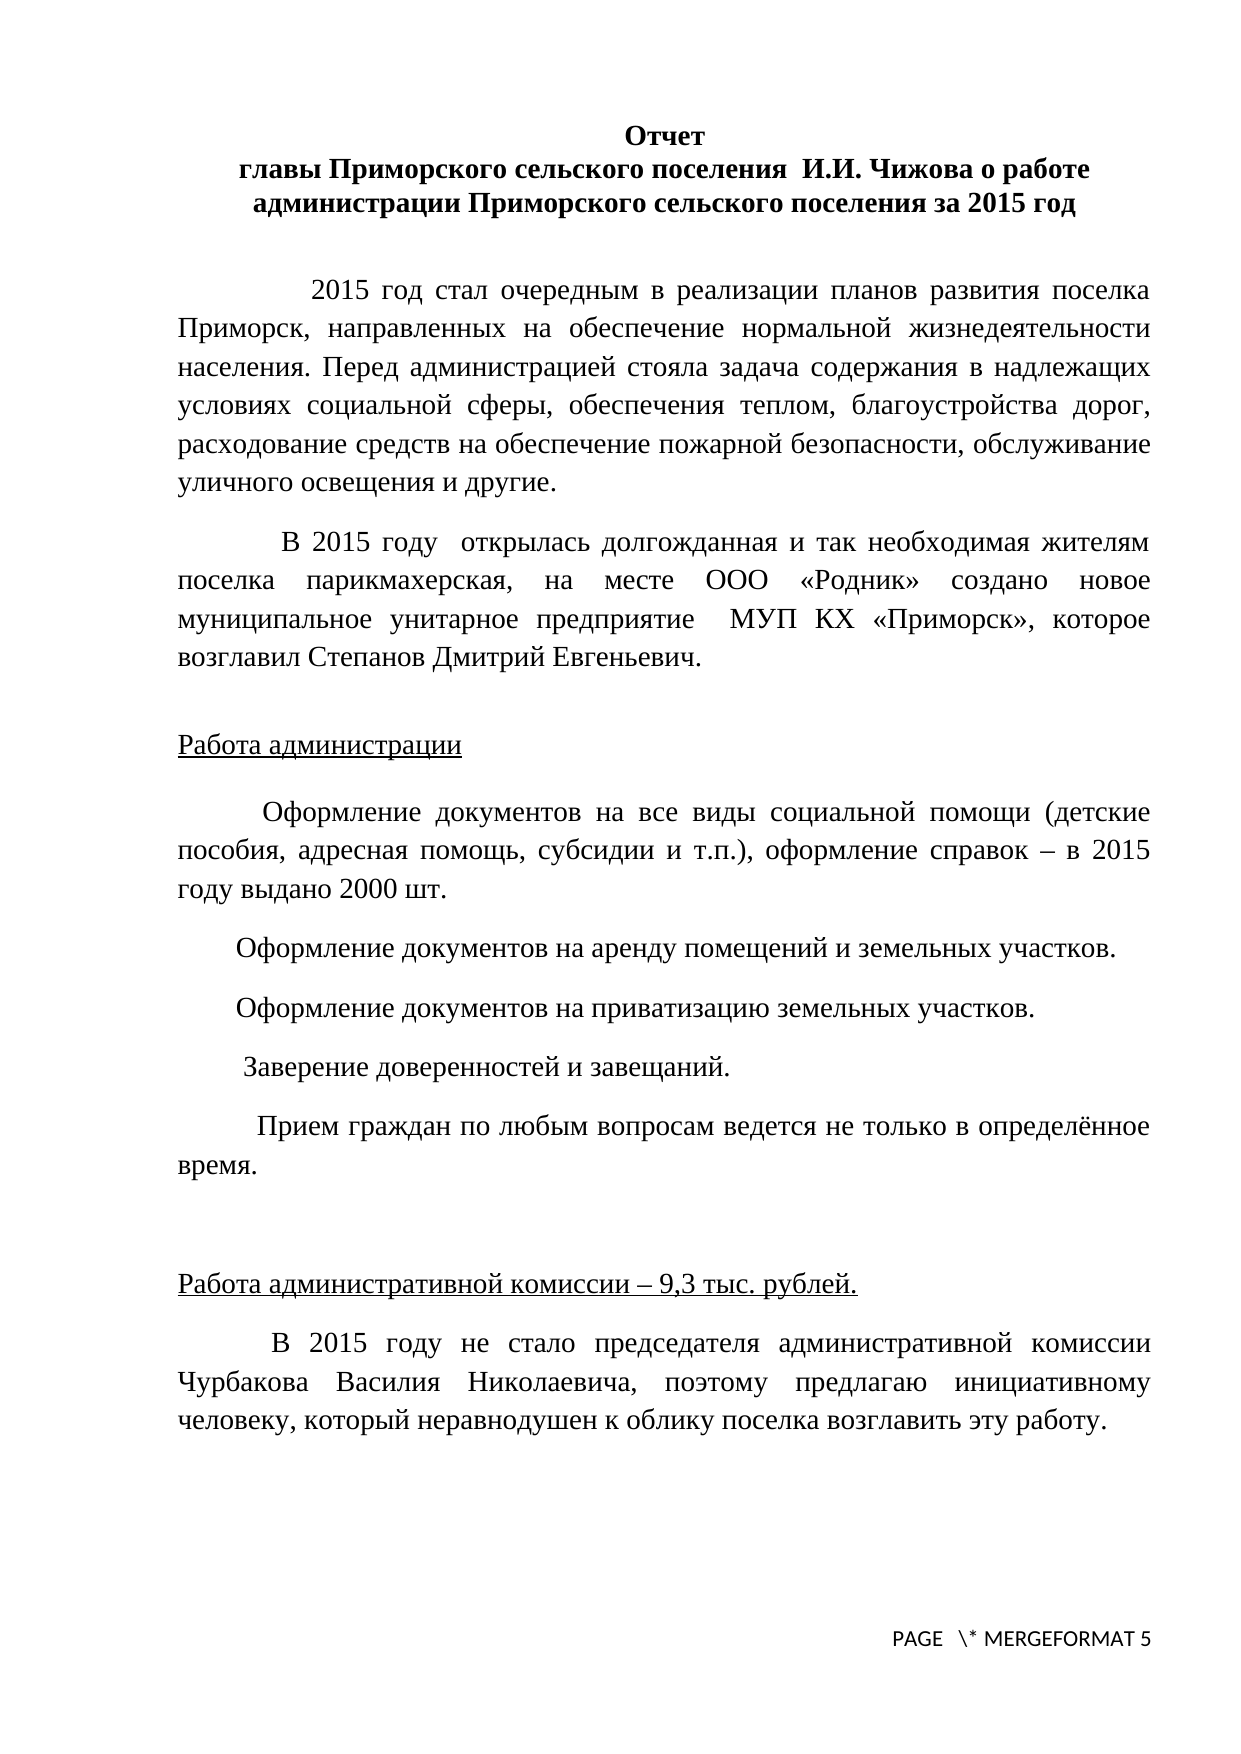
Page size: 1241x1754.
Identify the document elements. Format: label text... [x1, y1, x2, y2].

text Оформление документов на все виды социальной помощи (детские пособия, адресная помощь, субсидии и т.п.), оформление справок – в 2015 году выдано 2000 шт. [177, 794, 1152, 904]
text Оформление документов на приватизацию земельных участков. [177, 990, 1152, 1023]
text Отчет [177, 118, 1152, 152]
text В 2015 году не стало председателя административной комиссии Чурбакова Василия Николаевича, поэтому предлагаю инициативному человеку, который неравнодушен к облику поселка возглавить эту работу. [177, 1325, 1152, 1436]
text 2015 год стал очередным в реализации планов развития поселка Приморск, направленных на обеспечение нормальной жизнедеятельности населения. Перед администрацией стояла задача содержания в надлежащих условиях социальной сферы, обеспечения теплом, благоустройства дорог, расходование средств на обеспечение пожарной безопасности, обслуживание уличного освещения и другие. [177, 272, 1152, 498]
text главы Приморского сельского поселения И.И. Чижова о работе администрации Приморского сельского поселения за 2015 год [177, 152, 1152, 219]
text Оформление документов на аренду помещений и земельных участков. [177, 930, 1152, 964]
text Заверение доверенностей и завещаний. [177, 1049, 1152, 1083]
text Прием граждан по любым вопросам ведется не только в определённое время. [177, 1108, 1152, 1181]
text Работа административной комиссии – 9,3 тыс. рублей. [177, 1266, 1152, 1299]
text Работа администрации [177, 727, 1152, 760]
text В 2015 году открылась долгожданная и так необходимая жителям поселка парикмахерская, на месте ООО «Родник» создано новое муниципальное унитарное предприятие МУП КХ «Приморск», которое возглавил Степанов Дмитрий Евгеньевич. [177, 524, 1152, 673]
